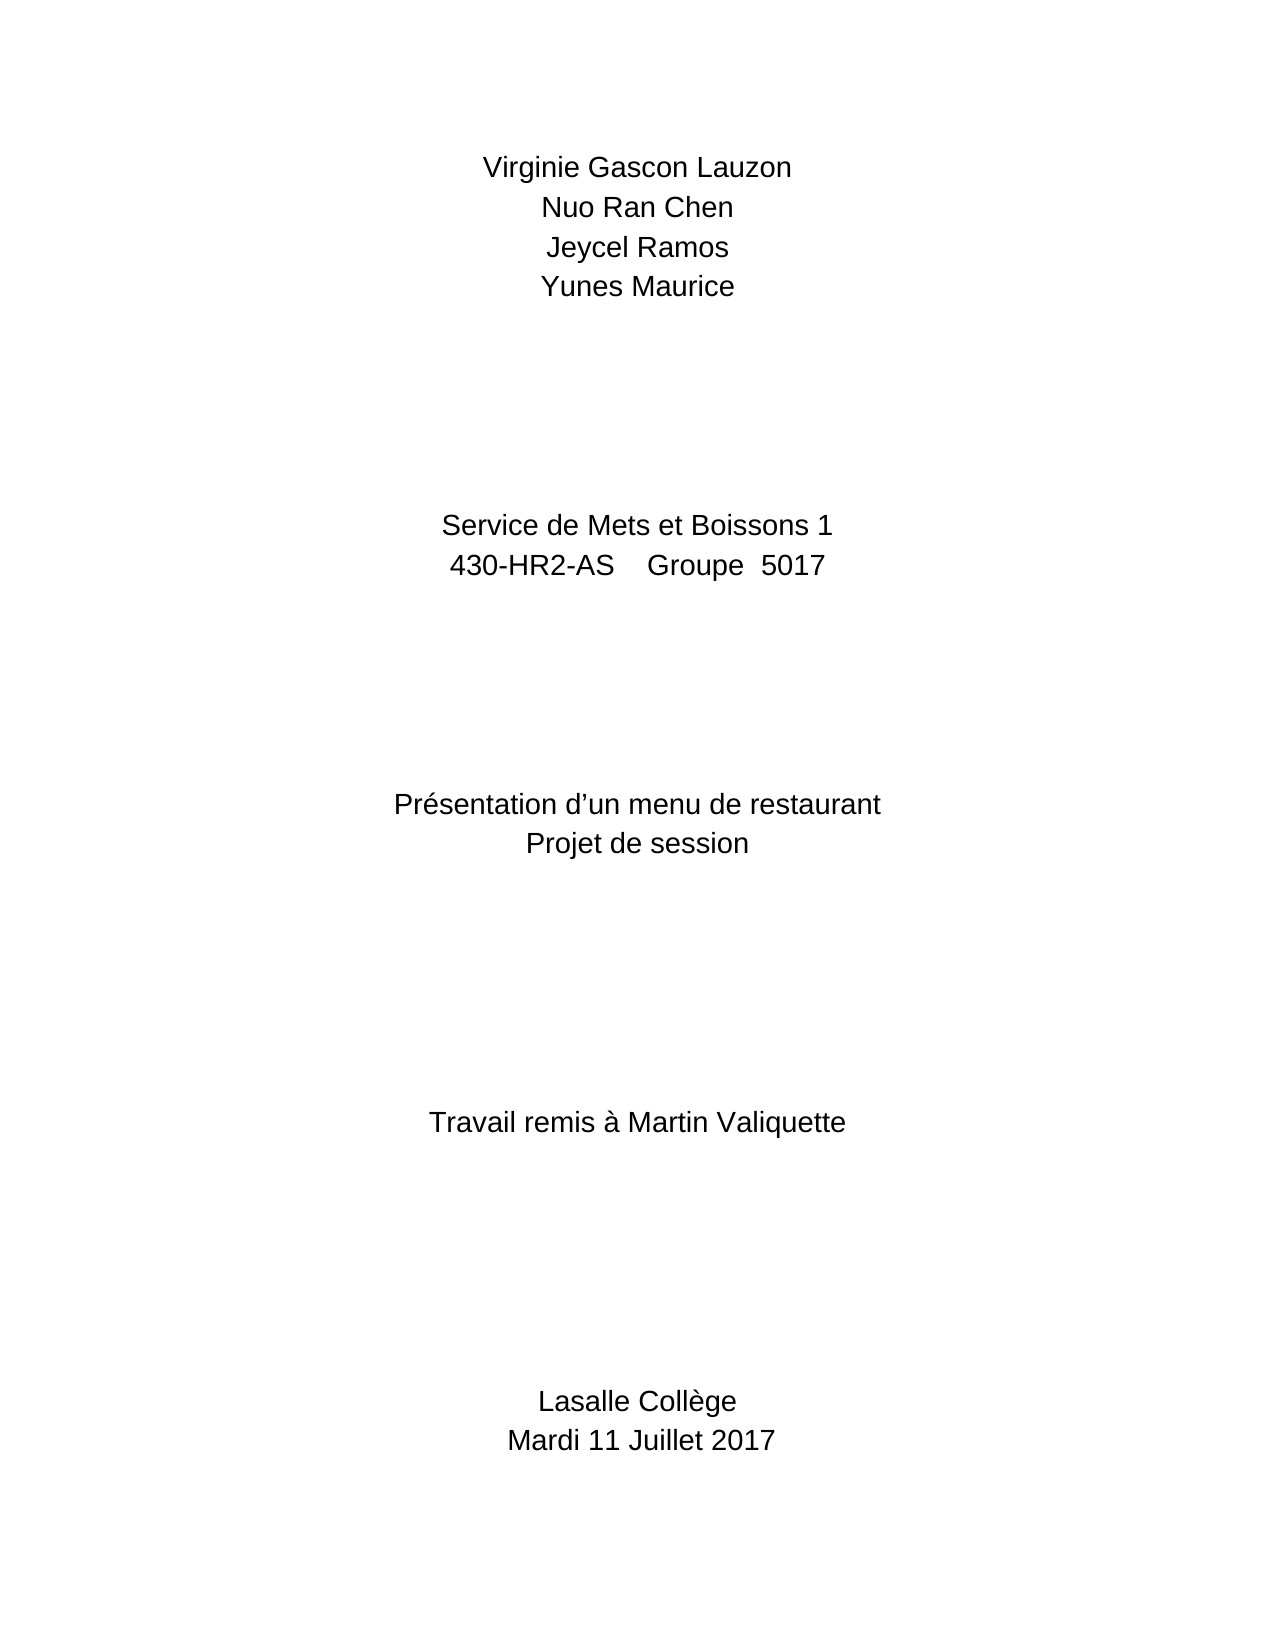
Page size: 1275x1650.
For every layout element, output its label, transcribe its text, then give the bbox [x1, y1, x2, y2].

text Virginie Gascon Lauzon [150, 150, 1125, 183]
text Projet de session [150, 826, 1125, 860]
text Jeycel Ramos [150, 229, 1125, 263]
text 430-HR2-AS Groupe 5017 [150, 548, 1125, 581]
text Présentation d’un menu de restaurant [150, 787, 1125, 820]
text Yunes Maurice [150, 269, 1125, 303]
text Lasalle Collège [150, 1383, 1125, 1417]
text Service de Mets et Boissons 1 [150, 508, 1125, 542]
text Mardi 11 Juillet 2017 [150, 1423, 1125, 1457]
text Nuo Ran Chen [150, 190, 1125, 223]
text Travail remis à Martin Valiquette [150, 1105, 1125, 1138]
